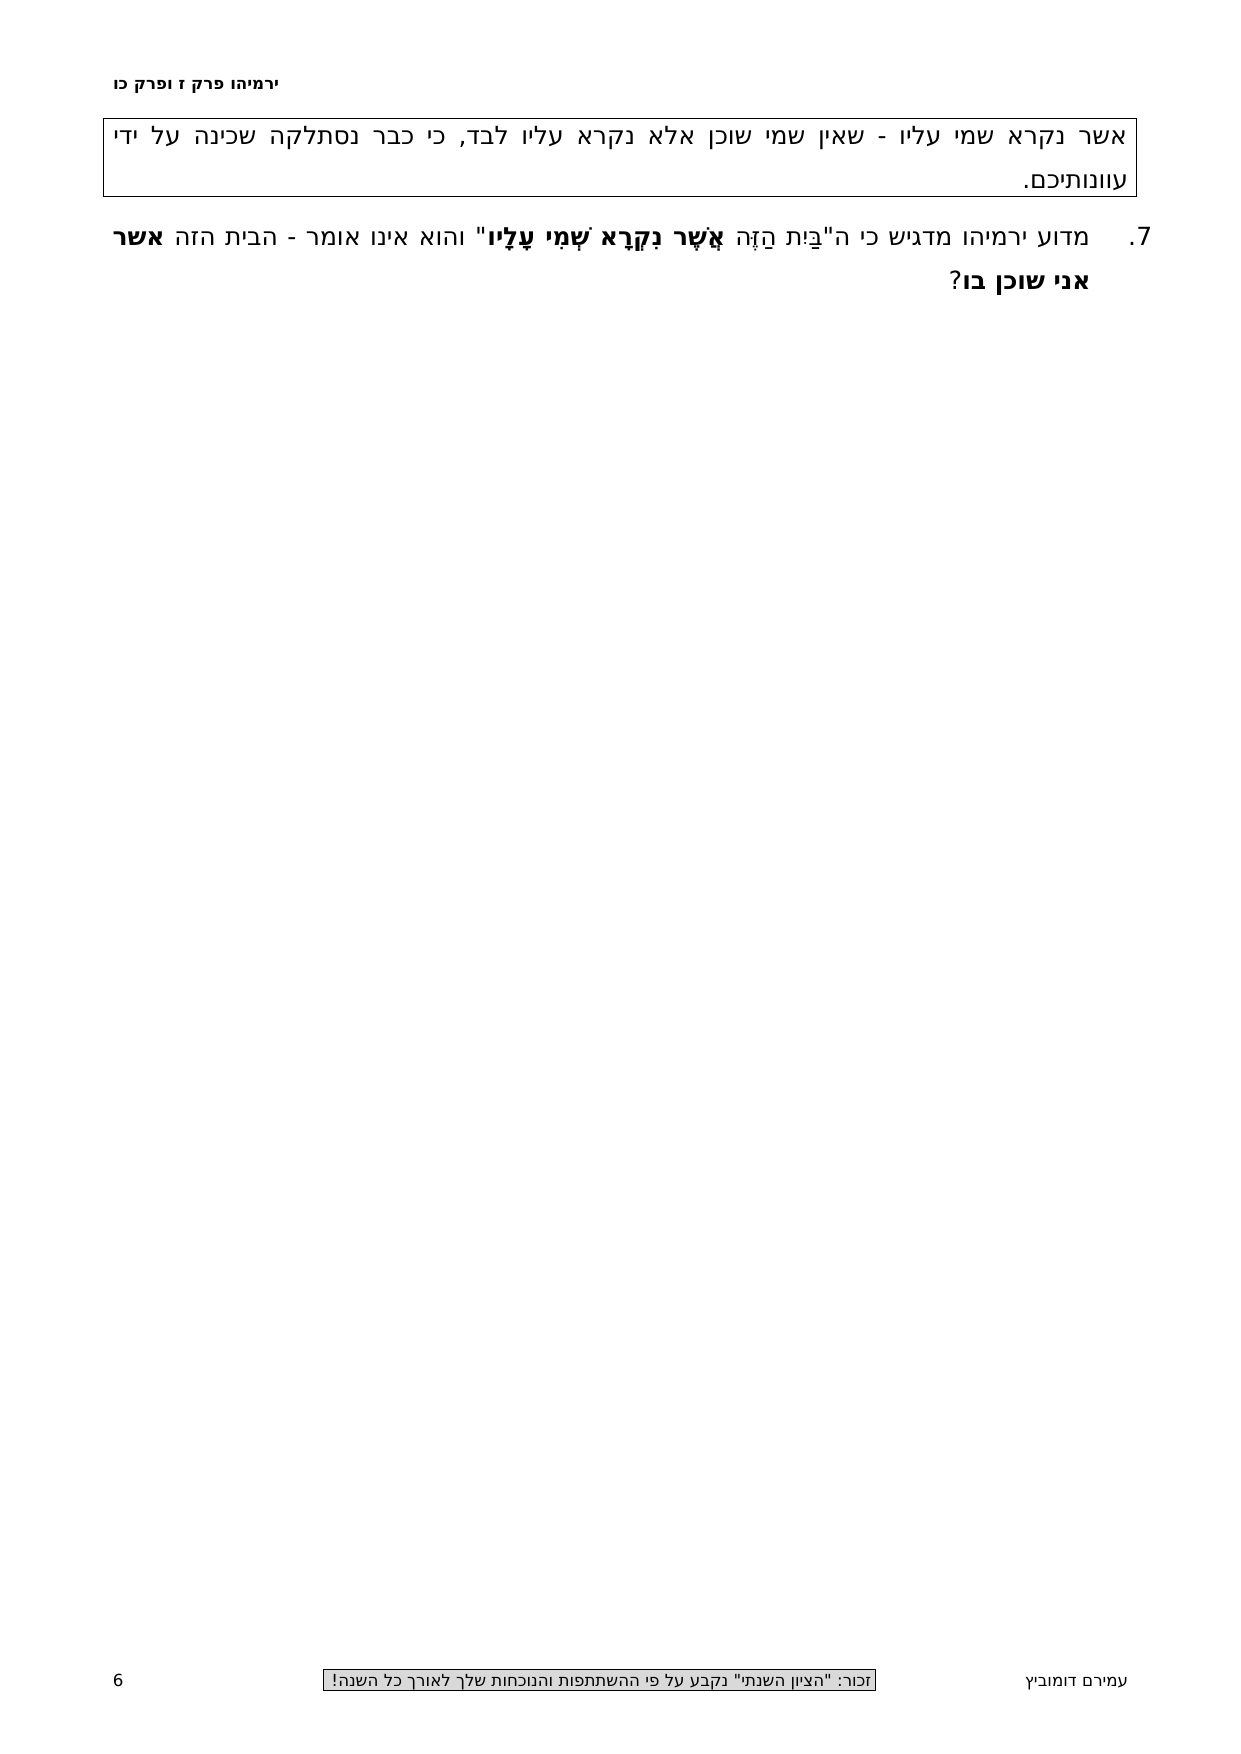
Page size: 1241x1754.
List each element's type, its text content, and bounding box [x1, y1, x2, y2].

text אשר נקרא שמי עליו - שאין שמי שוכן אלא נקרא עליו לבד, כי כבר נסתלקה שכינה על ידי עוונותיכם. [104, 119, 1136, 196]
text מדוע ירמיהו מדגיש כי ה"בַּיִת הַזֶּה אֲשֶׁר נִקְרָא שְׁמִי עָלָיו" והוא אינו אומר - הבית הזה אשר אני שוכן בו? [112, 222, 1128, 295]
